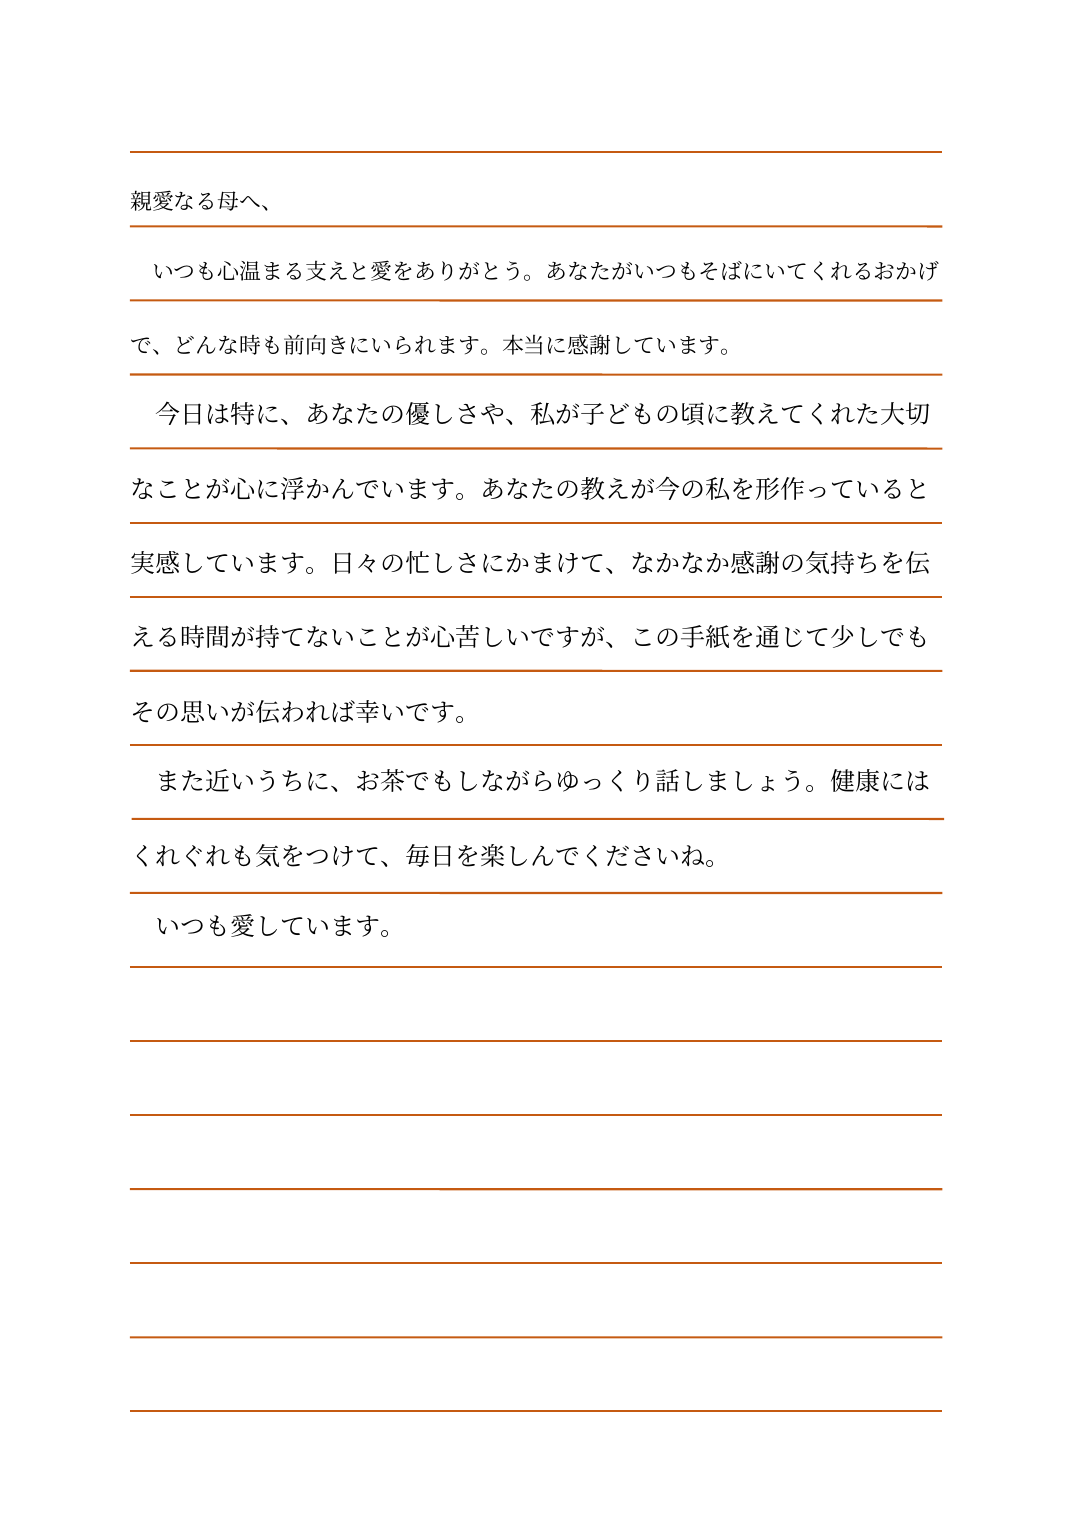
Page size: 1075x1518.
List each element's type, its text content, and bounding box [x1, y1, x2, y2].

text また近いうちに、お茶でもしながらゆっくり話しましょう。健康にはくれぐれも気をつけて、毎日を楽しんでくださいね。 [130, 748, 945, 887]
text いつも愛しています。 [130, 892, 945, 957]
text 親愛なる母へ、 [130, 168, 945, 233]
text 今日は特に、あなたの優しさや、私が子どもの頃に教えてくれた大切なことが心に浮かんでいます。あなたの教えが今の私を形作っていると実感しています。日々の忙しさにかまけて、なかなか感謝の気持ちを伝える時間が持てないことが心苦しいですが、この手紙を通じて少しでもその思いが伝われば幸いです。 [130, 381, 945, 742]
text いつも心温まる支えと愛をありがとう。あなたがいつもそばにいてくれるおかげで、どんな時も前向きにいられます。本当に感謝しています。 [130, 237, 945, 376]
